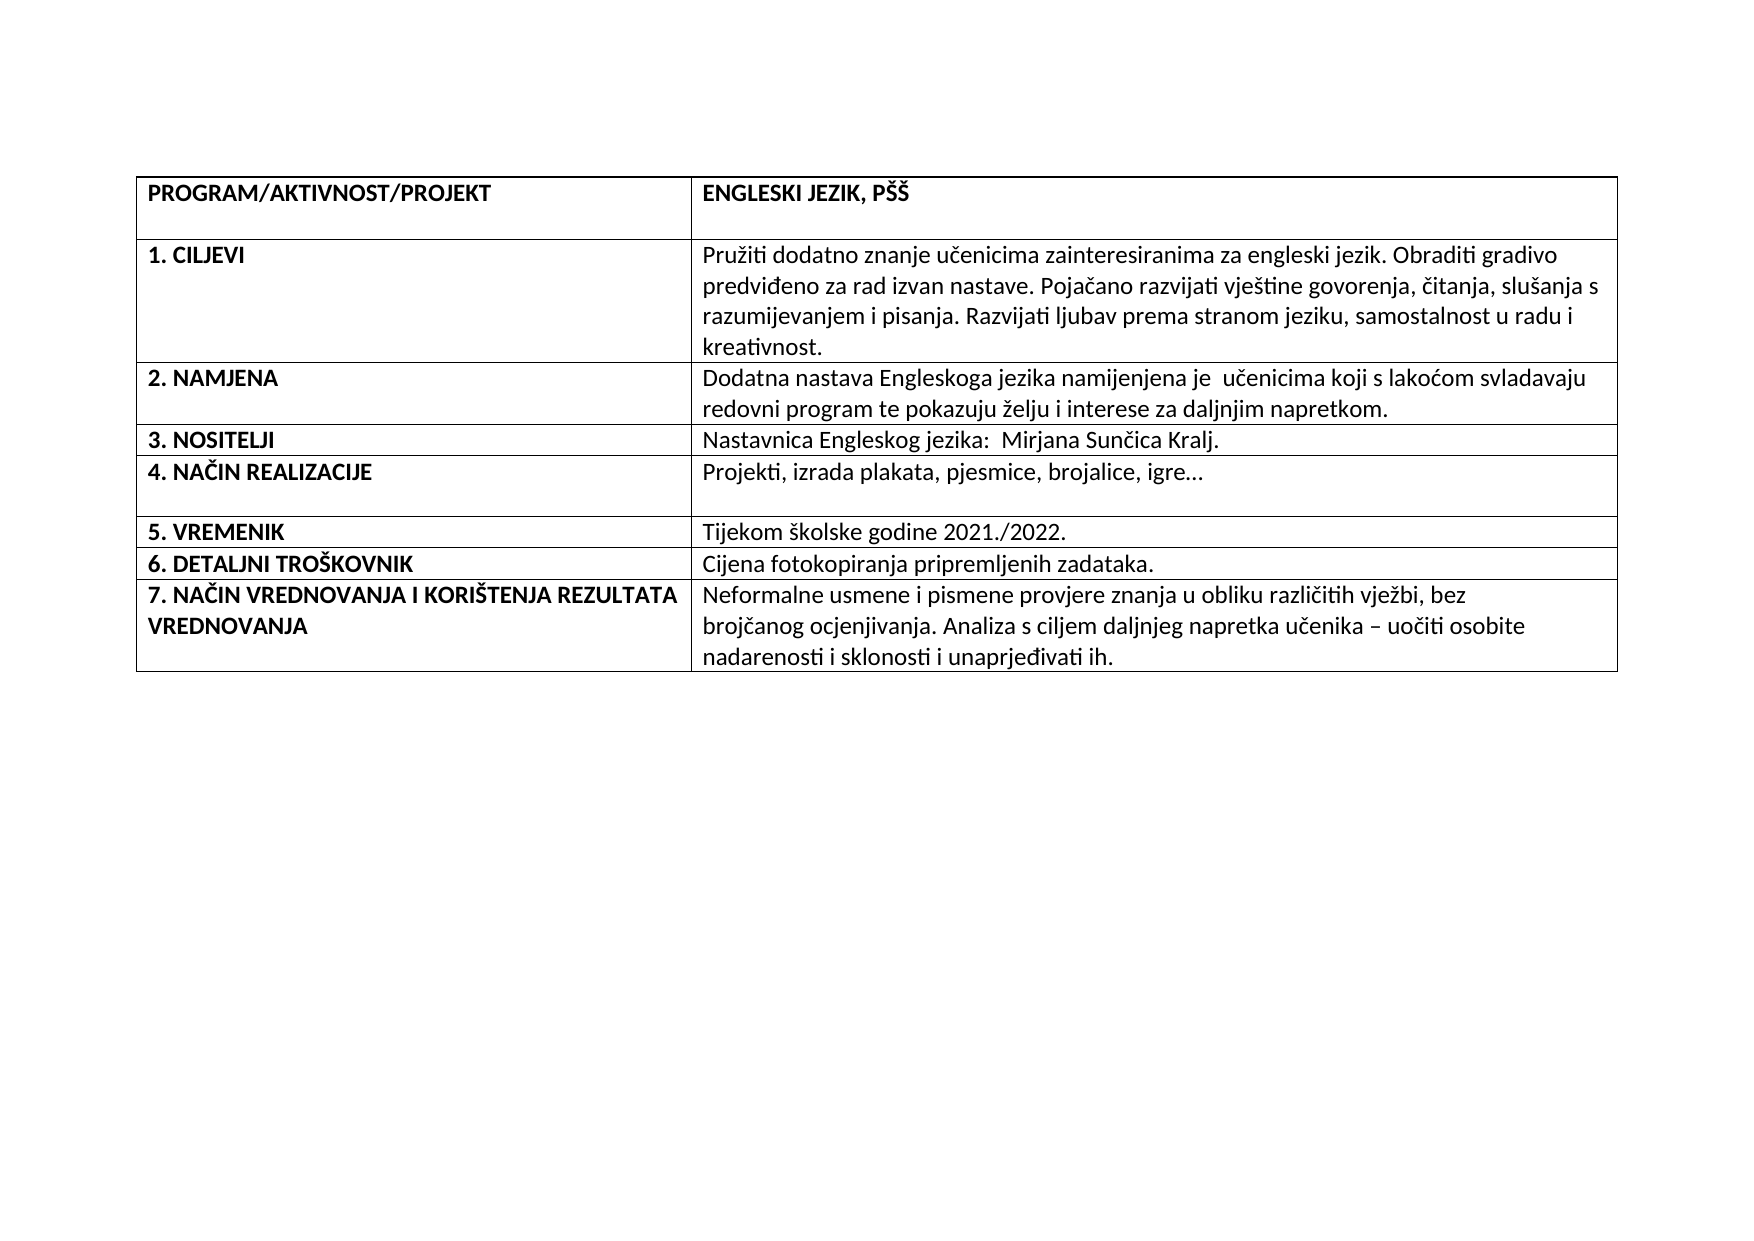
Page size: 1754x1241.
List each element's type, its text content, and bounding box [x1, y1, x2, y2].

table_header ENGLESKI JEZIK, PŠŠ [692, 178, 1617, 238]
table_cell Neformalne usmene i pismene provjere znanja u obliku različitih vježbi, bez brojčanog ocjenjivanja. Analiza s ciljem daljnjeg napretka učenika – uočiti osobite nadarenosti i sklonosti i unaprjeđivati ih. [692, 580, 1617, 671]
table_cell Nastavnica Engleskog jezika: Mirjana Sunčica Kralj. [692, 425, 1617, 455]
table_cell Cijena fotokopiranja pripremljenih zadataka. [692, 548, 1617, 579]
table_cell 5. VREMENIK [137, 517, 691, 547]
table_cell 6. DETALJNI TROŠKOVNIK [137, 548, 691, 579]
table_header PROGRAM/AKTIVNOST/PROJEKT [137, 178, 691, 238]
table_cell 2. NAMJENA [137, 363, 691, 424]
table_cell 4. NAČIN REALIZACIJE [137, 456, 691, 516]
table_cell 3. NOSITELJI [137, 425, 691, 455]
table_cell Tijekom školske godine 2021./2022. [692, 517, 1617, 547]
table_cell Dodatna nastava Engleskoga jezika namijenjena je učenicima koji s lakoćom svladavaju redovni program te pokazuju želju i interese za daljnjim napretkom. [692, 363, 1617, 424]
table_cell Projekti, izrada plakata, pjesmice, brojalice, igre… [692, 456, 1617, 516]
table_cell 7. NAČIN VREDNOVANJA I KORIŠTENJA REZULTATA VREDNOVANJA [137, 580, 691, 671]
table_cell 1. CILJEVI [137, 240, 691, 362]
table_cell Pružiti dodatno znanje učenicima zainteresiranima za engleski jezik. Obraditi gradivo predviđeno za rad izvan nastave. Pojačano razvijati vještine govorenja, čitanja, slušanja s razumijevanjem i pisanja. Razvijati ljubav prema stranom jeziku, samostalnost u radu i kreativnost. [692, 240, 1617, 362]
